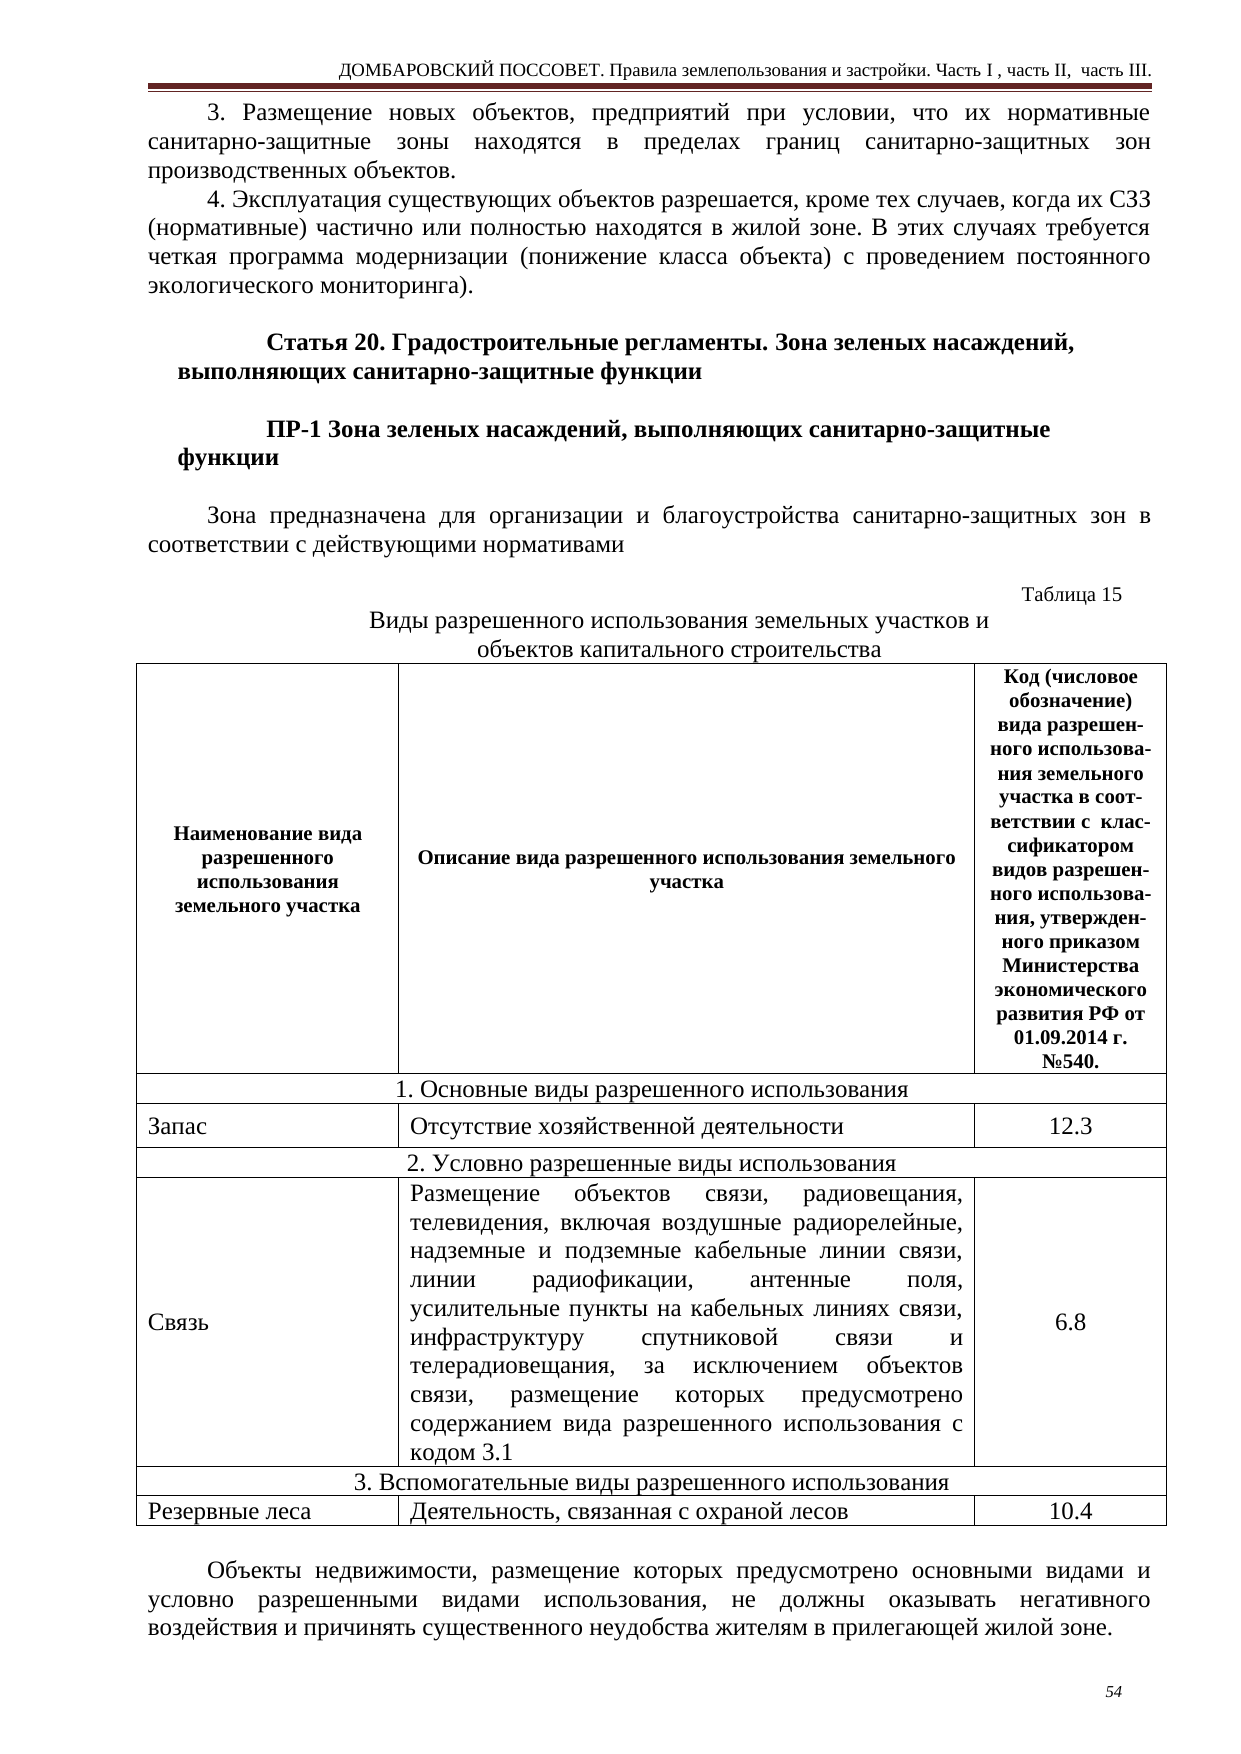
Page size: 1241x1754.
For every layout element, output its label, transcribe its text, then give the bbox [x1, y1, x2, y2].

table_header Код (числовое обозначение) вида разрешен-ного использова-ния земельного участка в соот-ветствии с клас-сификатором видов разрешен-ного использова-ния, утвержден-ного приказом Министерства экономического развития РФ от 01.09.2014 г. №540. [975, 664, 1166, 1073]
table_cell Отсутствие хозяйственной деятельности [399, 1104, 974, 1147]
text Виды разрешенного использования земельных участков и [148, 606, 1152, 634]
table_cell 10.4 [975, 1496, 1166, 1525]
table_cell Резервные леса [137, 1496, 398, 1525]
table_cell 12.3 [975, 1104, 1166, 1147]
table_header Описание вида разрешенного использования земельного участка [399, 664, 974, 1073]
text ПР-1 Зона зеленых насаждений, выполняющих санитарно-защитные функции [177, 414, 1122, 471]
text Объекты недвижимости, размещение которых предусмотрено основными видами и условно разрешенными видами использования, не должны оказывать негативного воздействия и причинять существенного неудобства жителям в прилегающей жилой зоне. [148, 1555, 1152, 1641]
table_cell 3. Вспомогательные виды разрешенного использования [137, 1467, 1166, 1495]
text Статья 20. Градостроительные регламенты. Зона зеленых насаждений, выполняющих санитарно-защитные функции [177, 327, 1122, 385]
text Зона предназначена для организации и благоустройства санитарно-защитных зон в соответствии с действующими нормативами [148, 500, 1152, 557]
text Таблица 15 [148, 582, 1122, 606]
table_cell Связь [137, 1178, 398, 1466]
table_cell Размещение объектов связи, радиовещания, телевидения, включая воздушные радиорелейные, надземные и подземные кабельные линии связи, линии радиофикации, антенные поля, усилительные пункты на кабельных линиях связи, инфраструктуру спутниковой связи и телерадиовещания, за исключением объектов связи, размещение которых предусмотрено содержанием вида разрешенного использования с кодом 3.1 [399, 1178, 974, 1466]
table_cell Запас [137, 1104, 398, 1147]
text 4. Эксплуатация существующих объектов разрешается, кроме тех случаев, когда их СЗЗ (нормативные) частично или полностью находятся в жилой зоне. В этих случаях требуется четкая программа модернизации (понижение класса объекта) с проведением постоянного экологического мониторинга). [148, 184, 1152, 299]
table_cell 1. Основные виды разрешенного использования [137, 1074, 1166, 1103]
text объектов капитального строительства [148, 634, 1152, 663]
table_cell Деятельность, связанная с охраной лесов [399, 1496, 974, 1525]
table_cell 2. Условно разрешенные виды использования [137, 1148, 1166, 1177]
table_header Наименование вида разрешенного использования земельного участка [137, 664, 398, 1073]
table_cell 6.8 [975, 1178, 1166, 1466]
text 3. Размещение новых объектов, предприятий при условии, что их нормативные санитарно-защитные зоны находятся в пределах границ санитарно-защитных зон производственных объектов. [148, 97, 1152, 184]
